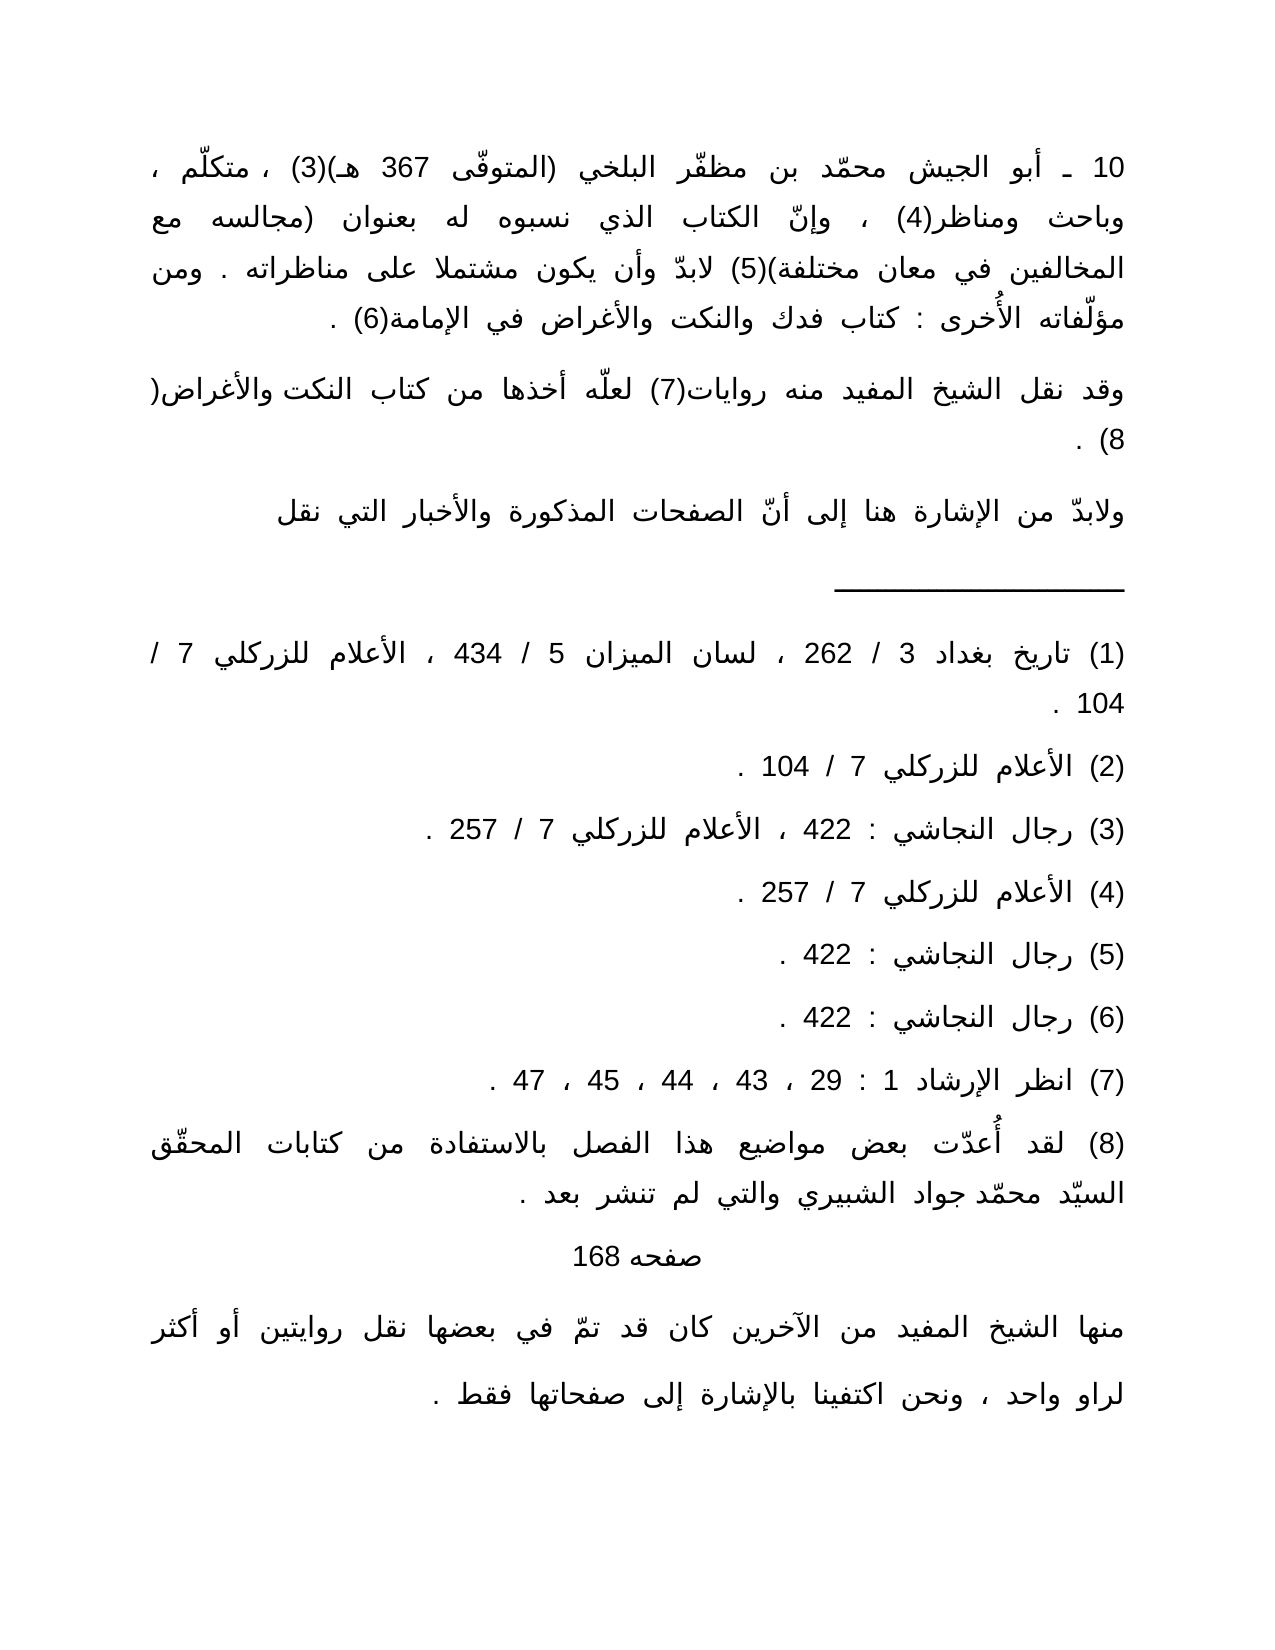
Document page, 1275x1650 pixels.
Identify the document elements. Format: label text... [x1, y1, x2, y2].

text (2) الأعلام للزركلي 7 / 104 . [150, 749, 1125, 782]
text صفحه 168 [150, 1239, 1125, 1272]
text (8) لقد أُعدّت بعض مواضيع هذا الفصل بالاستفادة من كتابات المحقّق السيّد محمّد جواد الشبيري والتي لم تنشر بعد . [150, 1126, 1125, 1210]
text وقد نقل الشيخ المفيد منه روايات(7) لعلّه أخذها من كتاب النكت والأغراض(8) . [150, 372, 1125, 456]
text (1) تاريخ بغداد 3 / 262 ، لسان الميزان 5 / 434 ، الأعلام للزركلي 7 / 104 . [150, 636, 1125, 720]
text (7) انظر الإرشاد 1 : 29 ، 43 ، 44 ، 45 ، 47 . [150, 1063, 1125, 1097]
text ولابدّ من الإشارة هنا إلى أنّ الصفحات المذكورة والأخبار التي نقل [150, 493, 1125, 527]
text 10 ـ أبو الجيش محمّد بن مظفّر البلخي (المتوفّى 367 هـ)(3) ، متكلّم ، وباحث ومناظر(4) ، وإنّ الكتاب الذي نسبوه له بعنوان (مجالسه مع المخالفين في معان مختلفة)(5) لابدّ وأن يكون مشتملا على مناظراته . ومن مؤلّفاته الأُخرى : كتاب فدك والنكت والأغراض في الإمامة(6) . [150, 150, 1125, 334]
text ــــــــــــــــــــــــــــــــــ [150, 565, 1125, 598]
text (3) رجال النجاشي : 422 ، الأعلام للزركلي 7 / 257 . [150, 812, 1125, 845]
text (5) رجال النجاشي : 422 . [150, 937, 1125, 971]
text (6) رجال النجاشي : 422 . [150, 1000, 1125, 1034]
text (4) الأعلام للزركلي 7 / 257 . [150, 874, 1125, 908]
text منها الشيخ المفيد من الآخرين كان قد تمّ في بعضها نقل روايتين أو أكثر لراو واحد ، ونحن اكتفينا بالإشارة إلى صفحاتها فقط . [150, 1310, 1125, 1411]
